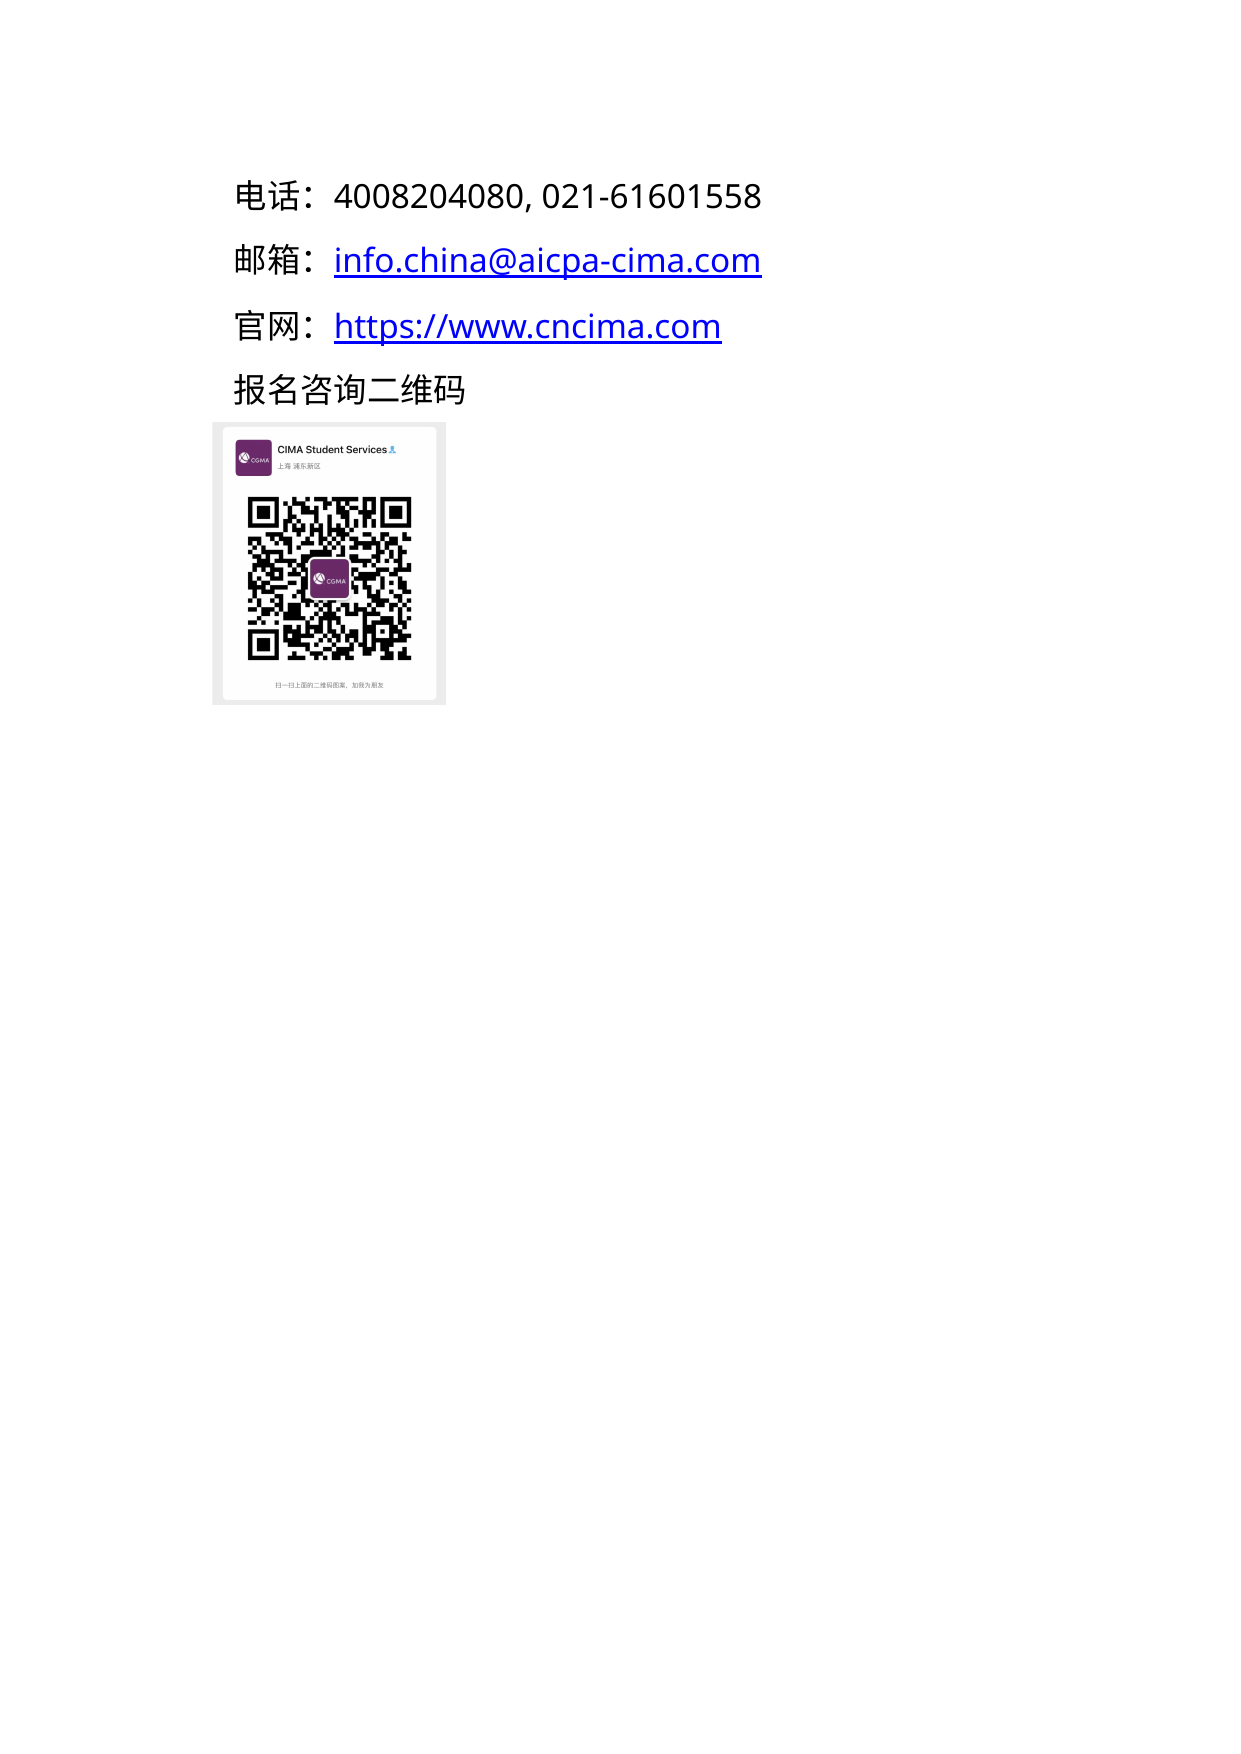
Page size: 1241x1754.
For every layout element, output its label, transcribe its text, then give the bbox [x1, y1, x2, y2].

text 报名咨询二维码 [233, 357, 1053, 422]
text 邮箱：info.china@aicpa-cima.com [233, 227, 1053, 292]
text 官网：https://www.cncima.com [233, 292, 1053, 357]
picture [212, 422, 447, 705]
text 电话：4008204080, 021-61601558 [233, 162, 1053, 227]
